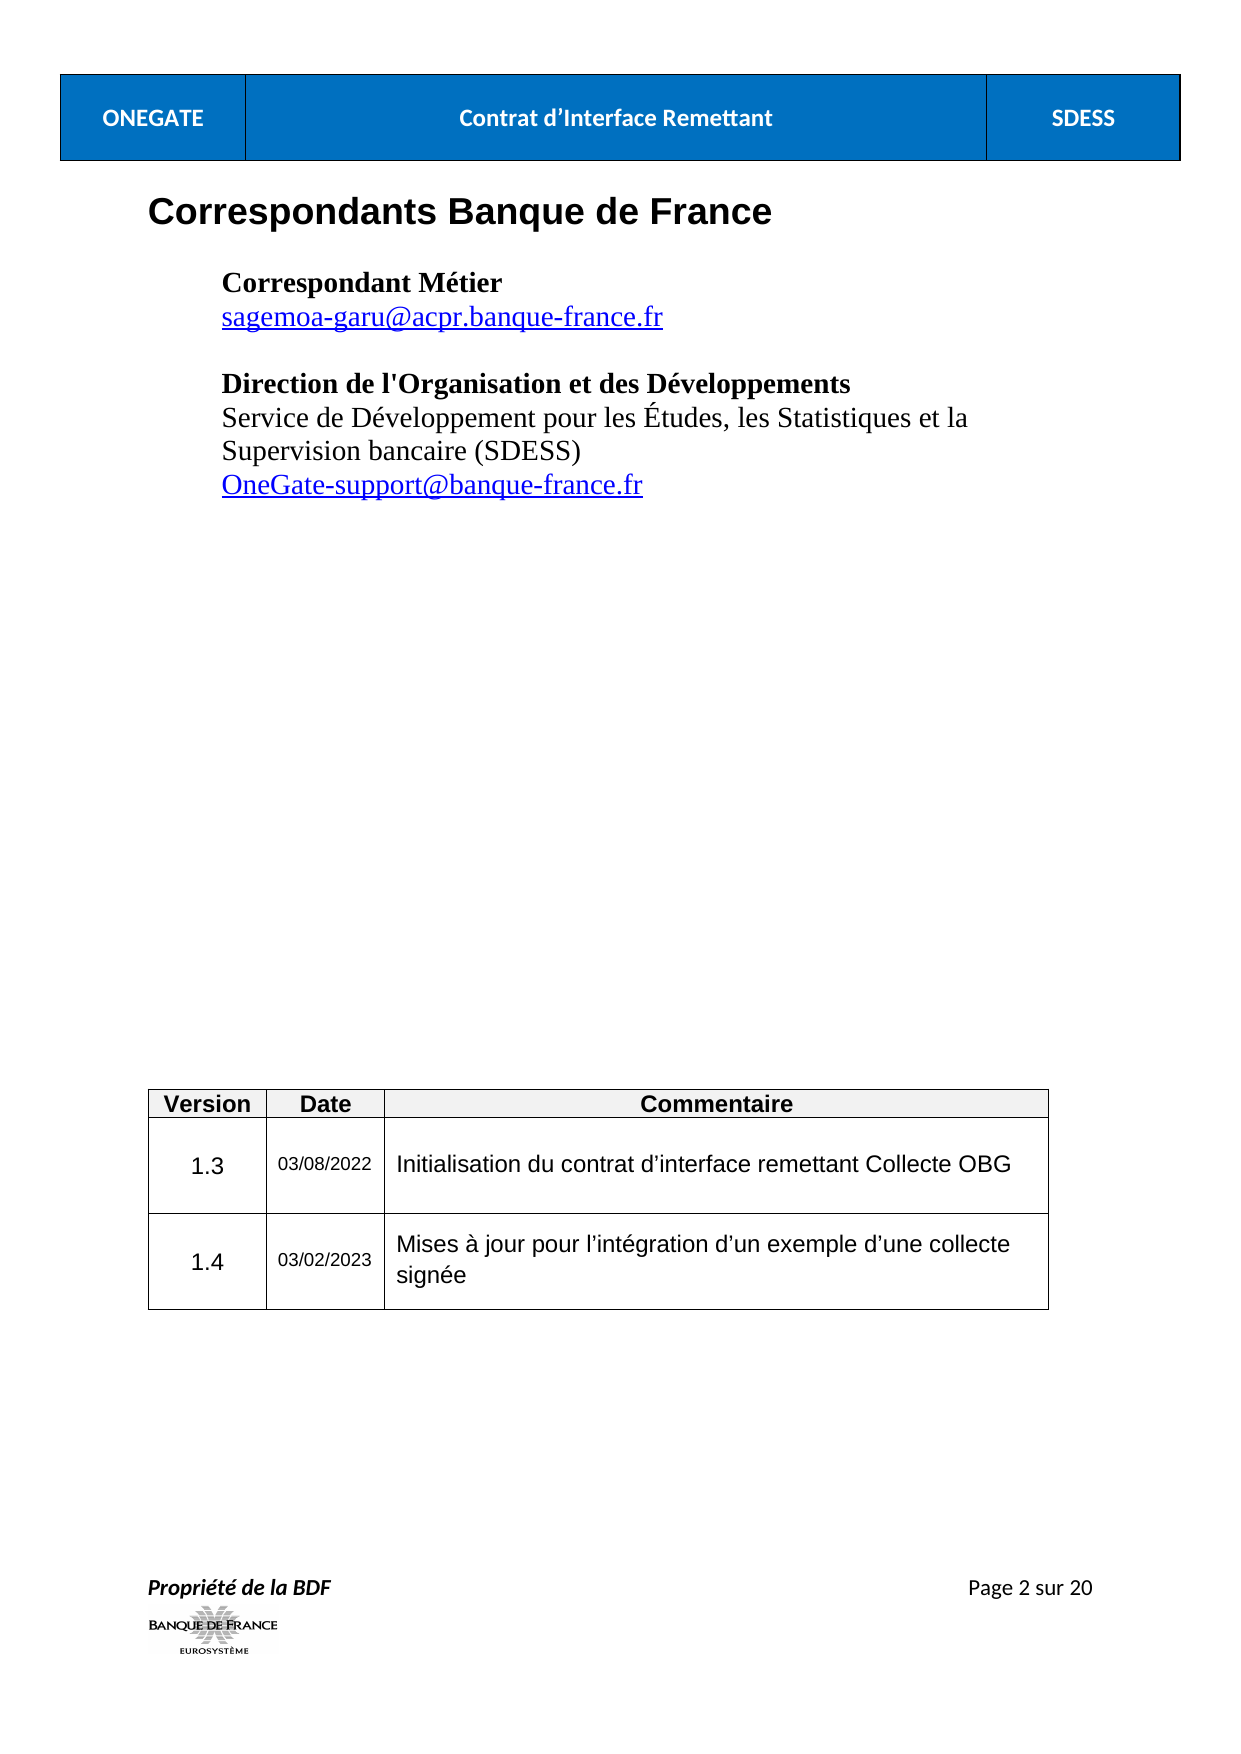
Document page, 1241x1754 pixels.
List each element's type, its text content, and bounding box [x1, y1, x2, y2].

table_cell 03/02/2023 [267, 1214, 384, 1309]
table_cell 03/08/2022 [267, 1118, 384, 1213]
table_header Version [149, 1090, 266, 1117]
text OneGate-support@banque-france.fr [148, 467, 1093, 500]
table_cell Initialisation du contrat d’interface remettant Collecte OBG [385, 1118, 1048, 1213]
table_cell 1.3 [149, 1118, 266, 1213]
text Service de Développement pour les Études, les Statistiques et la Supervision bancaire (SDESS) [221, 400, 1093, 467]
text Correspondants Banque de France [148, 189, 1093, 232]
picture [147, 1604, 279, 1654]
text Direction de l'Organisation et des Développements [221, 366, 1093, 400]
text Correspondant Métier [221, 266, 1093, 299]
table_header Date [267, 1090, 384, 1117]
table_cell Mises à jour pour l’intégration d’un exemple d’une collecte signée [385, 1214, 1048, 1309]
text sagemoa-garu@acpr.banque-france.fr [221, 299, 1093, 333]
table_header Commentaire [385, 1090, 1048, 1117]
table_cell 1.4 [149, 1214, 266, 1309]
